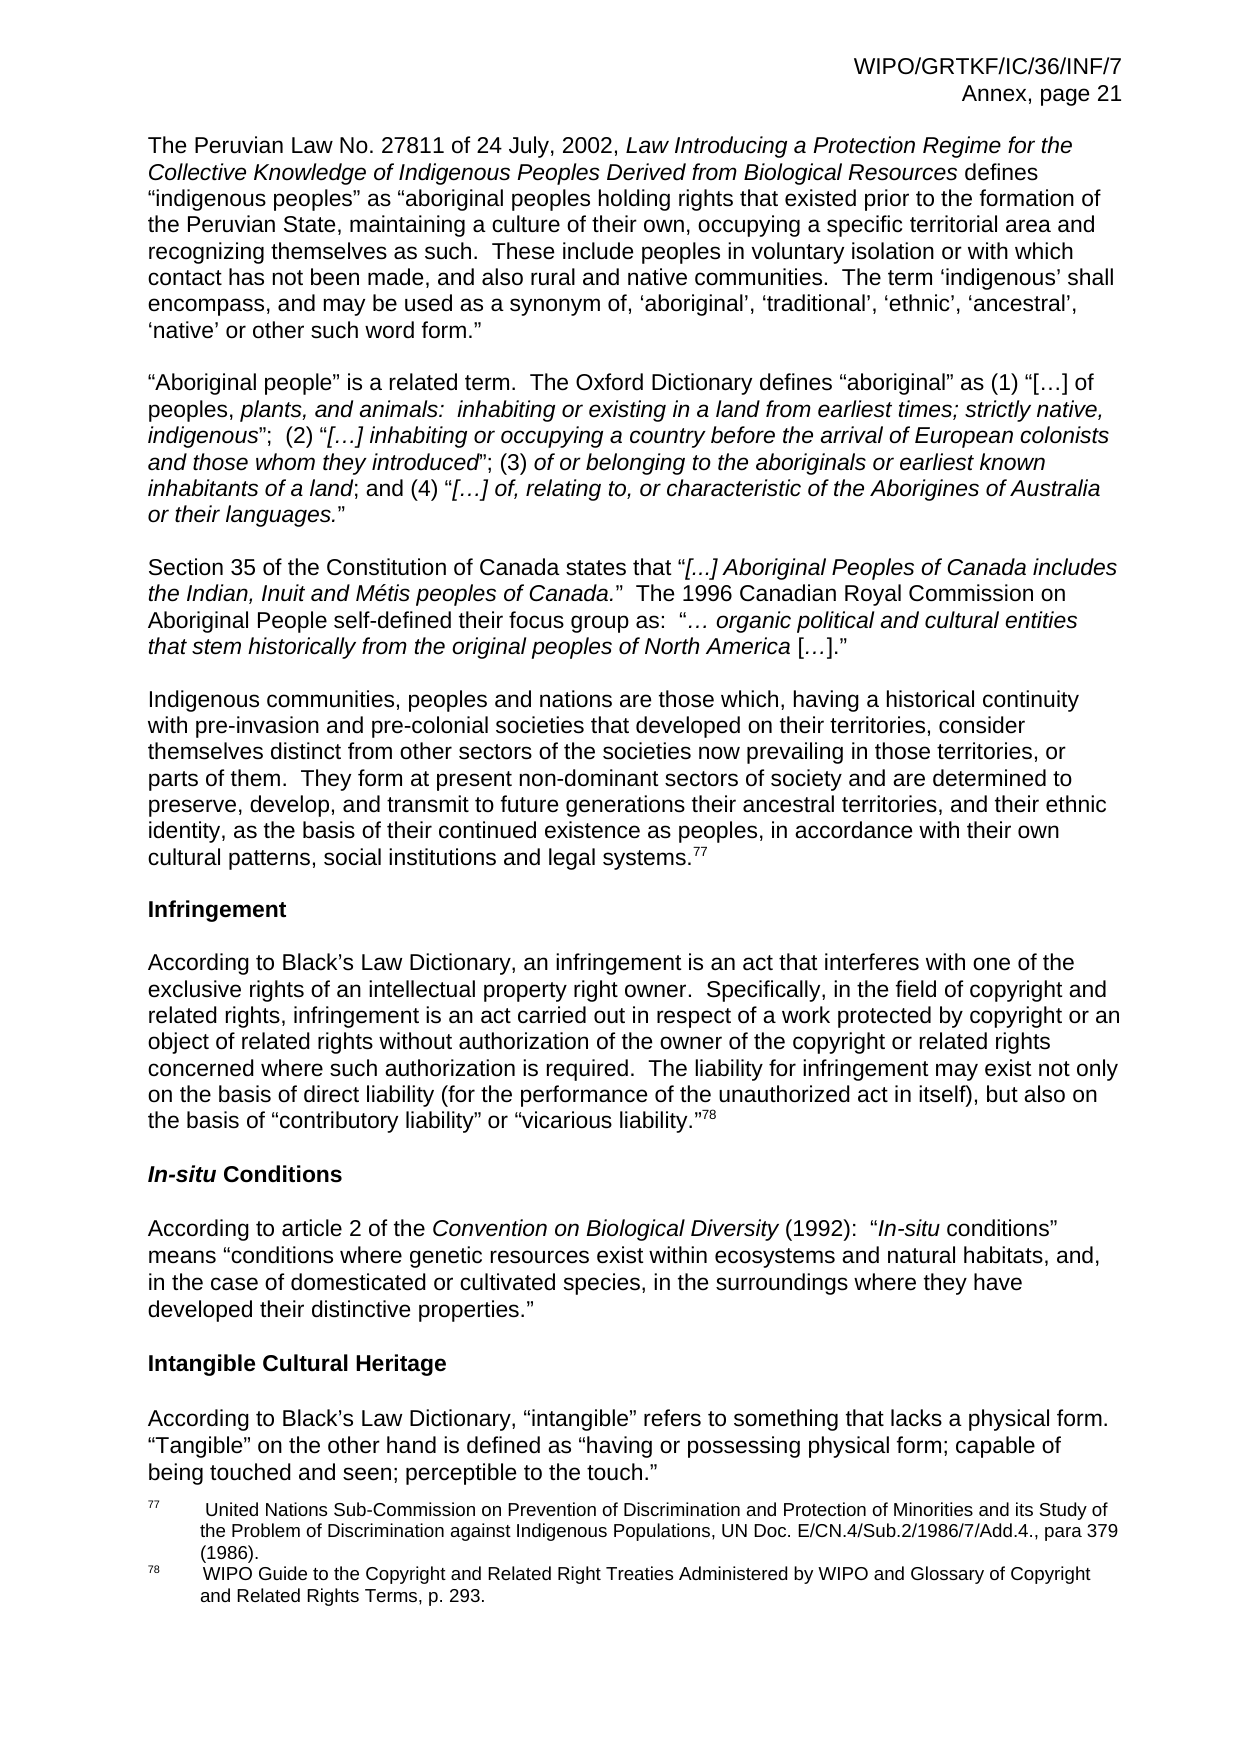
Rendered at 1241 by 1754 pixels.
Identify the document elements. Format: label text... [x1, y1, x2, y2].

text Indigenous communities, peoples and nations are those which, having a historical continuity with pre-invasion and pre-colonial societies that developed on their territories, consider themselves distinct from other sectors of the societies now prevailing in those territories, or parts of them. They form at present non-dominant sectors of society and are determined to preserve, develop, and transmit to future generations their ancestral territories, and their ethnic identity, as the basis of their continued existence as peoples, in accordance with their own cultural patterns, social institutions and legal systems. [148, 686, 1122, 870]
text “Aboriginal people” is a related term. The Oxford Dictionary defines “aboriginal” as (1) “[…] of peoples, plants, and animals: inhabiting or existing in a land from earliest times; strictly native, indigenous”; (2) “[…] inhabiting or occupying a country before the arrival of European colonists and those whom they introduced”; (3) of or belonging to the aboriginals or earliest known inhabitants of a land; and (4) “[…] of, relating to, or characteristic of the Aborigines of Australia or their languages.” [148, 369, 1122, 527]
text The Peruvian Law No. 27811 of 24 July, 2002, Law Introducing a Protection Regime for the Collective Knowledge of Indigenous Peoples Derived from Biological Resources defines “indigenous peoples” as “aboriginal peoples holding rights that existed prior to the formation of the , maintaining a culture of their own, occupying a specific territorial area and recognizing themselves as such. These include peoples in voluntary isolation or with which contact has not been made, and also rural and native communities. The term ‘indigenous’ shall encompass, and may be used as a synonym of, ‘aboriginal’, ‘traditional’, ‘ethnic’, ‘ancestral’, ‘native’ or other such word form.” [148, 132, 1122, 343]
text Intangible Cultural Heritage [148, 1349, 1122, 1377]
text Infringement [148, 896, 1122, 923]
text According to article 2 of the Convention on Biological Diversity (1992): “In-situ conditions” means “conditions where genetic resources exist within ecosystems and natural habitats, and, in the case of domesticated or cultivated species, in the surroundings where they have developed their distinctive properties.” [148, 1214, 1122, 1322]
text According to Black’s Law Dictionary, an infringement is an act that interferes with one of the exclusive rights of an intellectual property right owner. Specifically, in the field of copyright and related rights, infringement is an act carried out in respect of a work protected by copyright or an object of related rights without authorization of the owner of the copyright or related rights concerned where such authorization is required. The liability for infringement may exist not only on the basis of direct liability (for the performance of the unauthorized act in itself), but also on the basis of “contributory liability” or “vicarious liability.” [148, 949, 1122, 1134]
text In-situ Conditions [148, 1160, 1122, 1187]
text According to Black’s Law Dictionary, “intangible” refers to something that lacks a physical form. “Tangible” on the other hand is defined as “having or possessing physical form; capable of being touched and seen; perceptible to the touch.” [148, 1404, 1122, 1485]
text Section 35 of the Constitution of Canada states that “[...] Aboriginal Peoples of Canada includes the Indian, Inuit and Métis peoples of Canada.” The 1996 Canadian Royal Commission on Aboriginal People self-defined their focus group as: “… organic political and cultural entities that stem historically from the original peoples of […].” [148, 554, 1122, 659]
